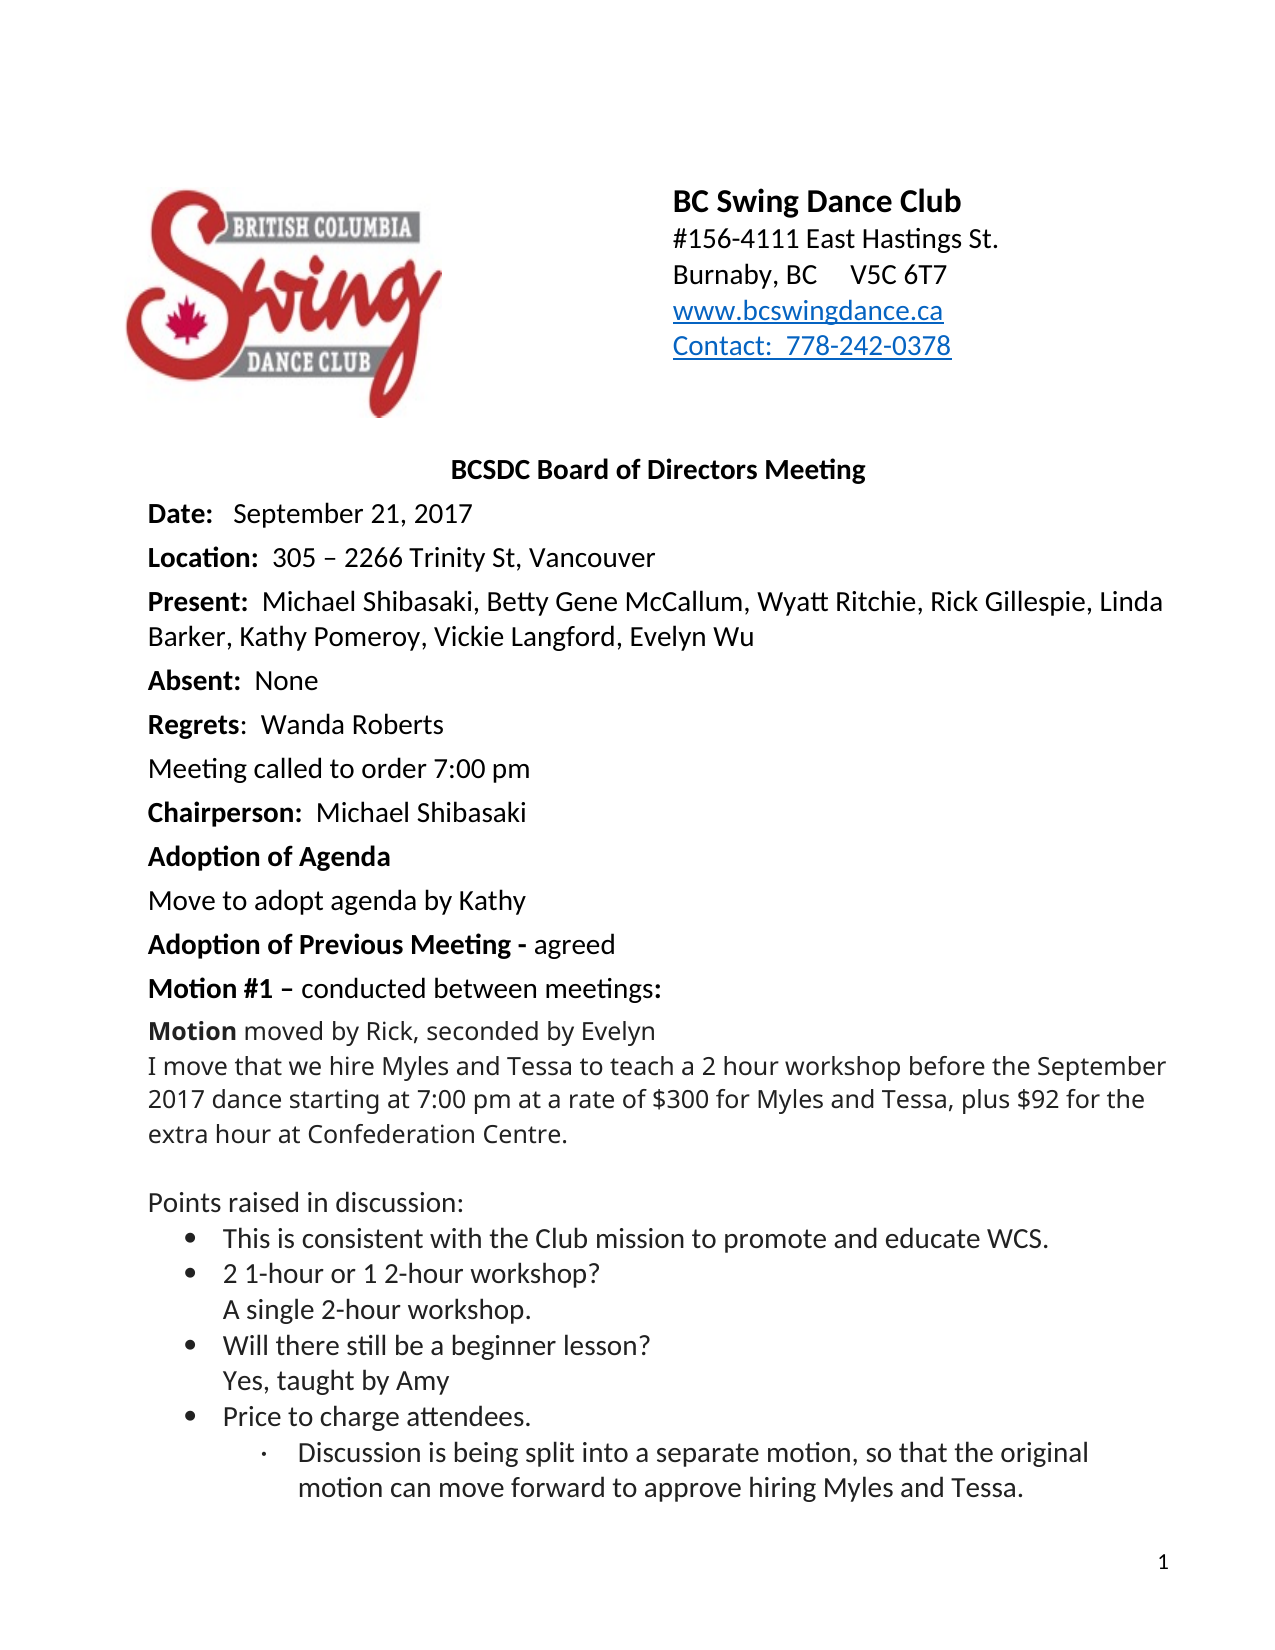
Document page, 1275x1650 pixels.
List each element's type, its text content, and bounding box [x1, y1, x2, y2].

text BC Swing Dance Club [673, 180, 1169, 221]
list This is consistent with the Club mission to promote and educate WCS. [185, 1220, 1169, 1256]
text Burnaby, BC V5C 6T7 [673, 256, 1169, 292]
text Absent: None [148, 662, 1169, 698]
text Adoption of Previous Meeting - agreed [148, 926, 1169, 962]
text Contact: 778-242-0378 [673, 327, 1154, 363]
text #156-4111 East Hastings St. [673, 221, 1169, 256]
picture [124, 187, 442, 418]
text www.bcswingdance.ca [673, 292, 1139, 327]
list 2 1-hour or 1 2-hour workshop? A single 2-hour workshop. [185, 1256, 1169, 1327]
text Present: Michael Shibasaki, Betty Gene McCallum, Wyatt Ritchie, Rick Gillespie, Linda Barker, Kathy Pomeroy, Vickie Langford, Evelyn Wu [148, 583, 1169, 654]
text I move that we hire Myles and Tessa to teach a 2 hour workshop before the September 2017 dance starting at 7:00 pm at a rate of $300 for Myles and Tessa, plus $92 for the extra hour at Confederation Centre. [148, 1048, 1169, 1150]
text Points raised in discussion: [148, 1184, 1169, 1220]
text Chairperson: Michael Shibasaki [148, 794, 1169, 830]
text Meeting called to order 7:00 pm [148, 750, 1169, 786]
text Adoption of Agenda [148, 838, 1169, 874]
text Location: 305 – 2266 Trinity St, Vancouver [148, 539, 1169, 574]
text Move to adopt agenda by Kathy [148, 882, 1169, 918]
text Date: September 21, 2017 [148, 495, 1169, 531]
text BCSDC Board of Directors Meeting [148, 451, 1169, 487]
list Will there still be a beginner lesson? Yes, taught by Amy [185, 1327, 1169, 1398]
text Motion moved by Rick, seconded by Evelyn [148, 1014, 1169, 1048]
list Discussion is being split into a separate motion, so that the original motion can move forward to approve hiring Myles and Tessa. [260, 1434, 1169, 1505]
list Price to charge attendees. [185, 1398, 1169, 1434]
text Motion #1 – conducted between meetings: [148, 970, 1169, 1006]
text Regrets: Wanda Roberts [148, 706, 1169, 742]
